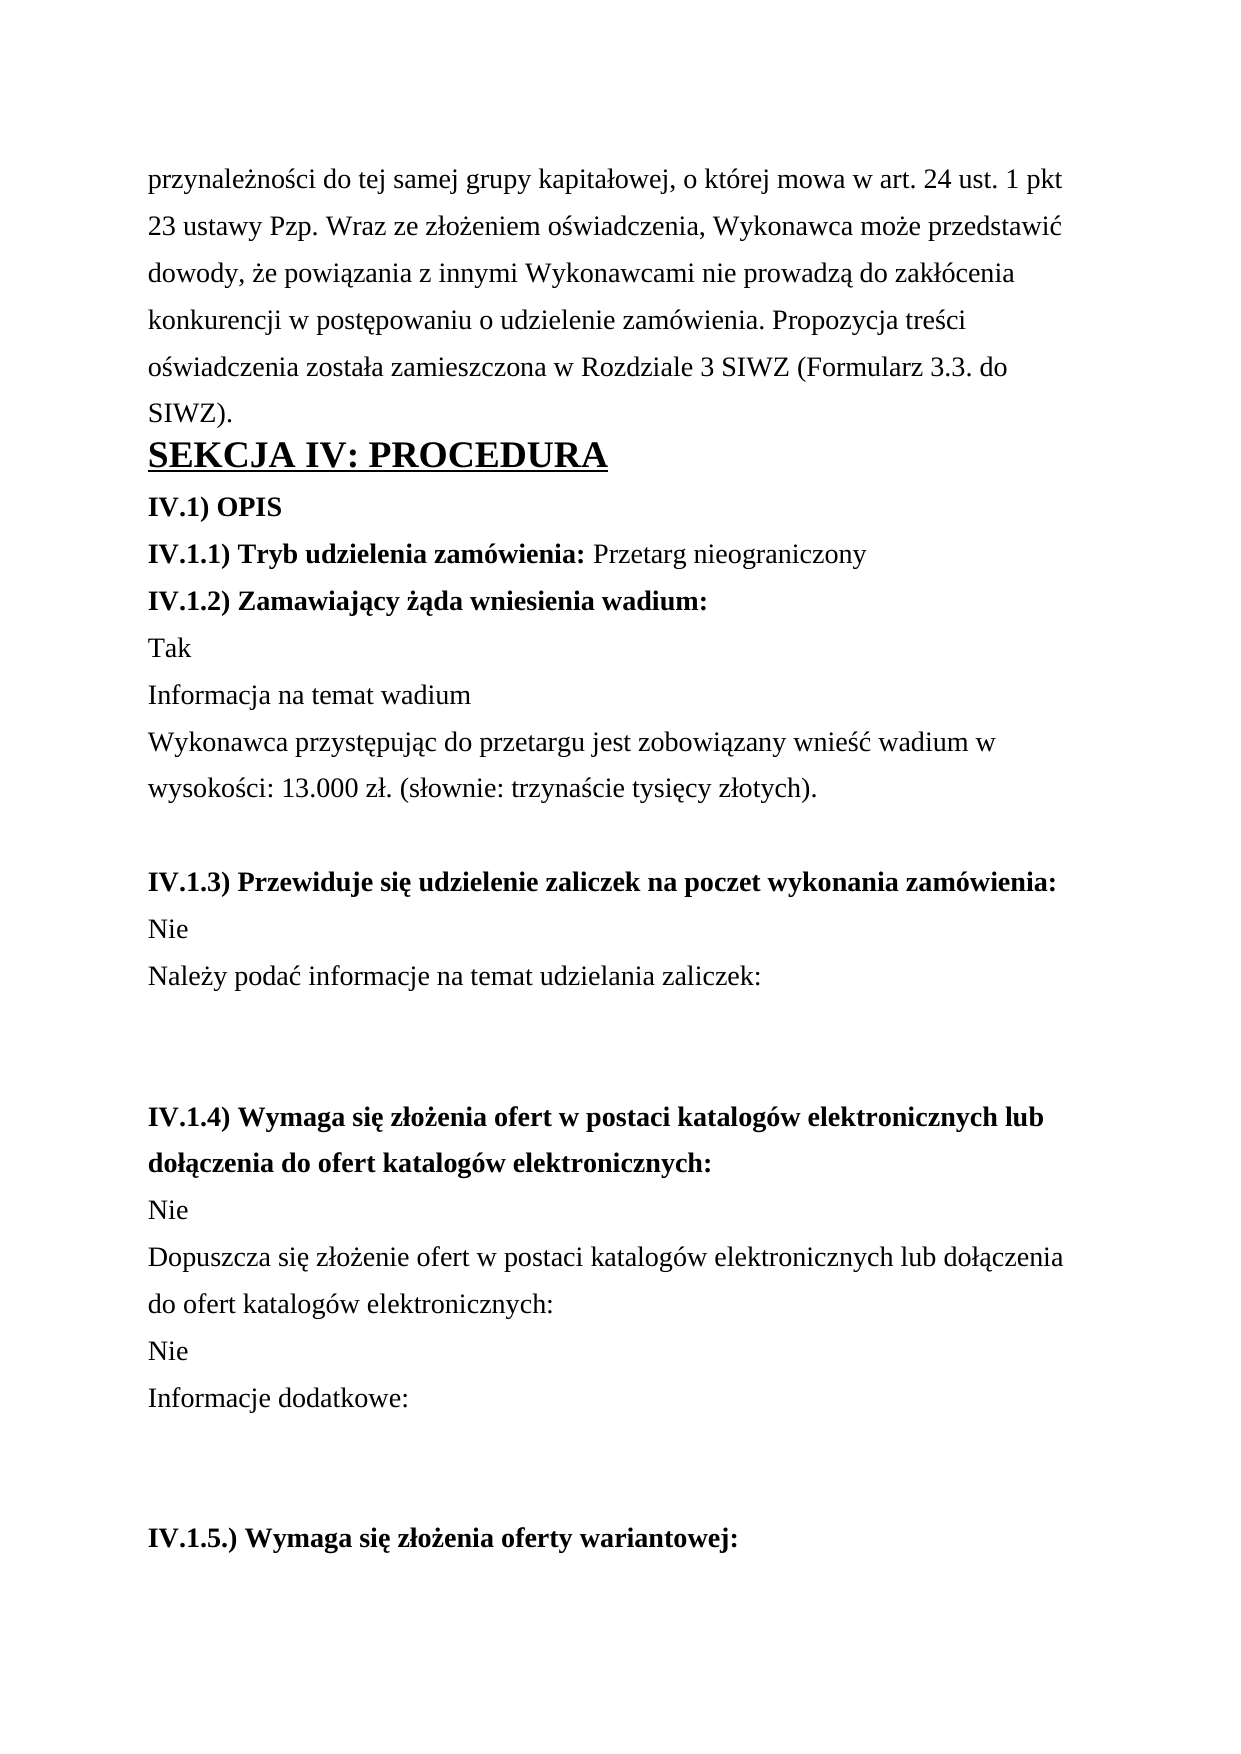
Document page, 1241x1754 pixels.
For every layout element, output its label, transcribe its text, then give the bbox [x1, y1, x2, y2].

text SEKCJA IV: PROCEDURA [148, 429, 1093, 476]
text IV.1.4) Wymaga się złożenia ofert w postaci katalogów elektronicznych lub dołączenia do ofert katalogów elektronicznych: [148, 1038, 1093, 1179]
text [148, 148, 1093, 429]
text Nie Dopuszcza się złożenie ofert w postaci katalogów elektronicznych lub dołączenia do ofert katalogów elektronicznych: Nie Informacje dodatkowe: [148, 1179, 1093, 1460]
text IV.1.5.) Wymaga się złożenia oferty wariantowej: [148, 1460, 1093, 1554]
text IV.1.3) Przewiduje się udzielenie zaliczek na poczet wykonania zamówienia: [148, 804, 1093, 898]
text Tak Informacja na temat wadium Wykonawca przystępując do przetargu jest zobowiązany wnieść wadium w wysokości: 13.000 zł. (słownie: trzynaście tysięcy złotych). [148, 616, 1093, 804]
text IV.1) OPIS IV.1.1) Tryb udzielenia zamówienia: Przetarg nieograniczony IV.1.2) Zamawiający żąda wniesienia wadium: [148, 476, 1093, 616]
text Nie Należy podać informacje na temat udzielania zaliczek: [148, 898, 1093, 1038]
